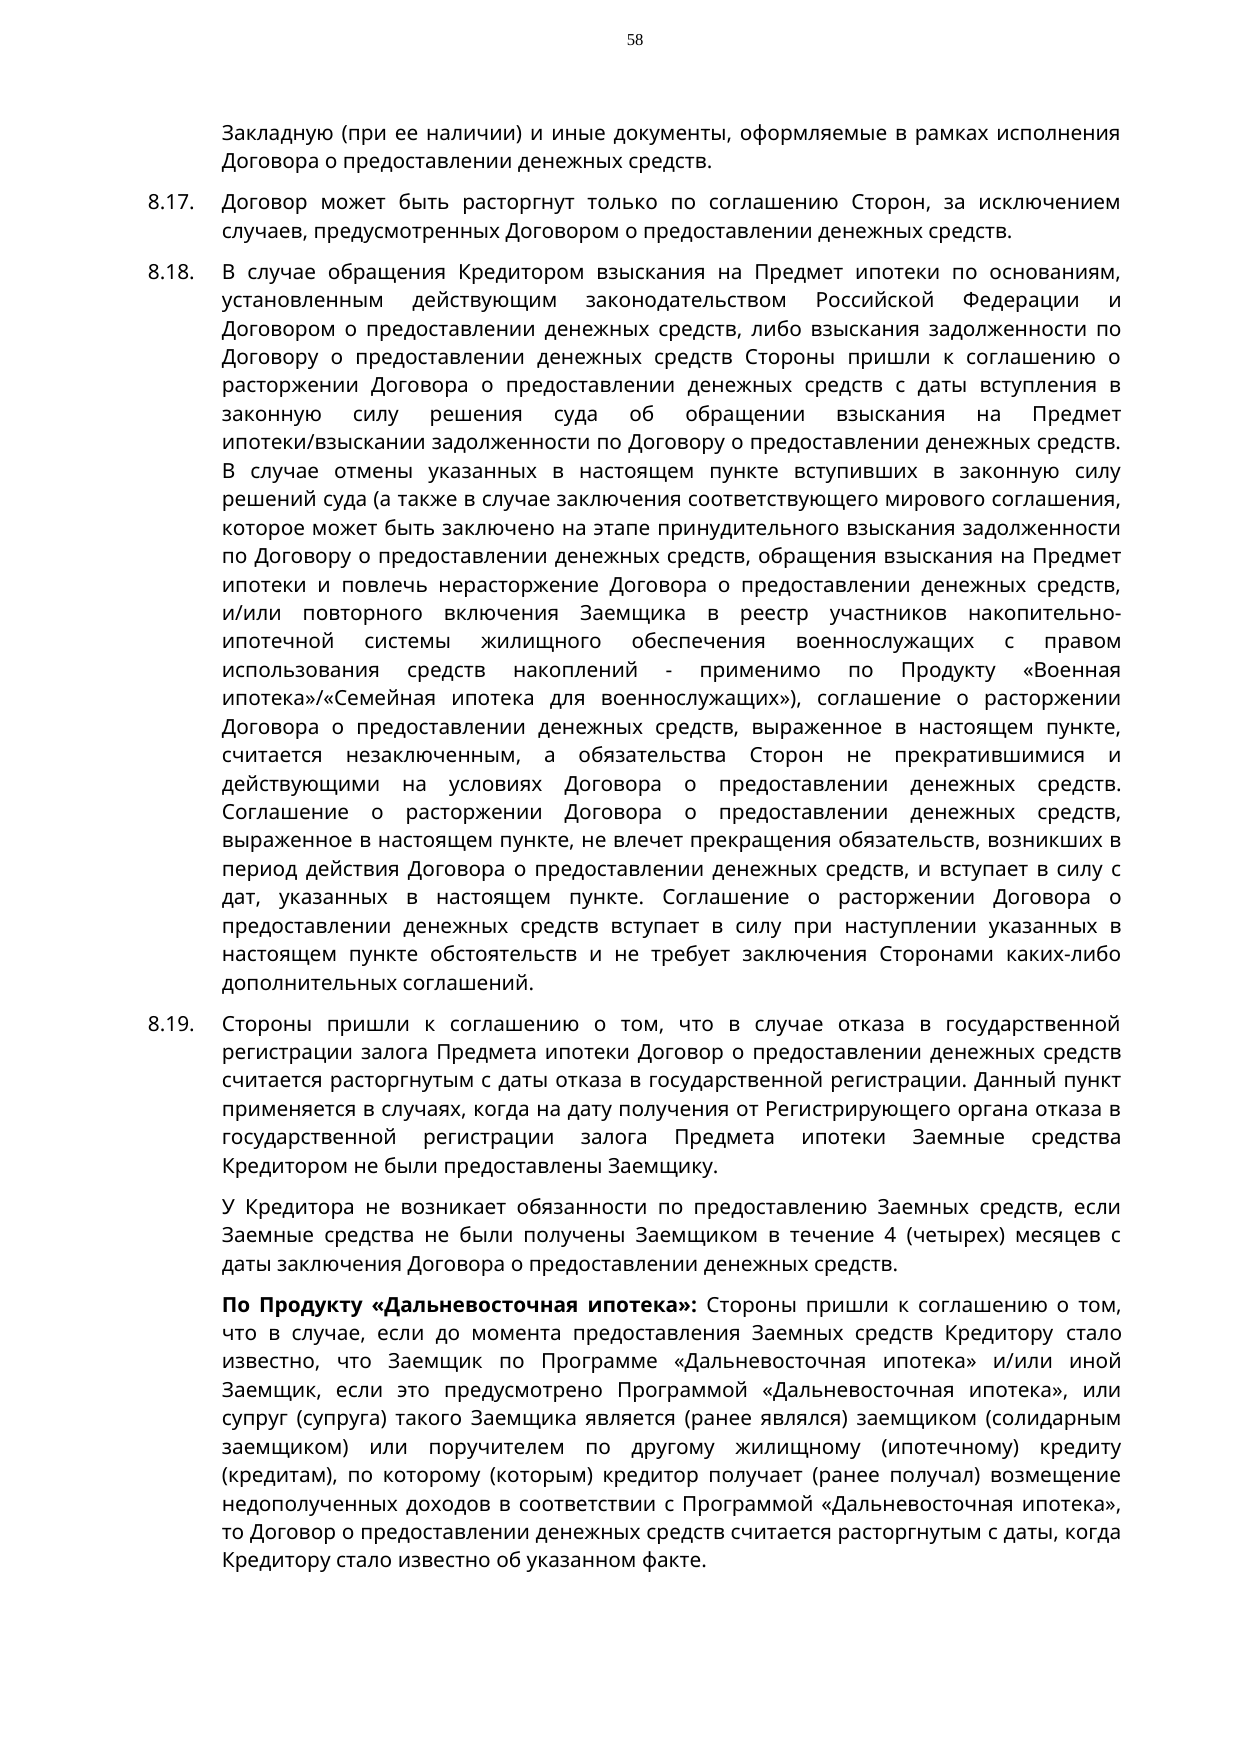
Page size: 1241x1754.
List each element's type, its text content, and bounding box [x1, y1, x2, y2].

list В случае обращения Кредитором взыскания на Предмет ипотеки по основаниям, установленным действующим законодательством Российской Федерации и Договором о предоставлении денежных средств, либо взыскания задолженности по Договору о предоставлении денежных средств Стороны пришли к соглашению о расторжении Договора о предоставлении денежных средств с даты вступления в законную силу решения суда об обращении взыскания на Предмет ипотеки/взыскании задолженности по Договору о предоставлении денежных средств. В случае отмены указанных в настоящем пункте вступивших в законную силу решений суда (а также в случае заключения соответствующего мирового соглашения, которое может быть заключено на этапе принудительного взыскания задолженности по Договору о предоставлении денежных средств, обращения взыскания на Предмет ипотеки и повлечь нерасторжение Договора о предоставлении денежных средств, и/или повторного включения Заемщика в реестр участников накопительно-ипотечной системы жилищного обеспечения военнослужащих с правом использования средств накоплений - применимо по Продукту «Военная ипотека»/«Семейная ипотека для военнослужащих»), соглашение о расторжении Договора о предоставлении денежных средств, выраженное в настоящем пункте, считается незаключенным, а обязательства Сторон не прекратившимися и действующими на условиях Договора о предоставлении денежных средств. Соглашение о расторжении Договора о предоставлении денежных средств, выраженное в настоящем пункте, не влечет прекращения обязательств, возникших в период действия Договора о предоставлении денежных средств, и вступает в силу с дат, указанных в настоящем пункте. Соглашение о расторжении Договора о предоставлении денежных средств вступает в силу при наступлении указанных в настоящем пункте обстоятельств и не требует заключения Сторонами каких-либо дополнительных соглашений. [148, 257, 1122, 996]
list По Продукту «Дальневосточная ипотека»: Стороны пришли к соглашению о том, что в случае, если до момента предоставления Заемных средств Кредитору стало известно, что Заемщик по Программе «Дальневосточная ипотека» и/или иной Заемщик, если это предусмотрено Программой «Дальневосточная ипотека», или супруг (супруга) такого Заемщика является (ранее являлся) заемщиком (солидарным заемщиком) или поручителем по другому жилищному (ипотечному) кредиту (кредитам), по которому (которым) кредитор получает (ранее получал) возмещение недополученных доходов в соответствии с Программой «Дальневосточная ипотека», то Договор о предоставлении денежных средств считается расторгнутым с даты, когда Кредитору стало известно об указанном факте. [222, 1290, 1122, 1574]
list Стороны пришли к соглашению о том, что в случае отказа в государственной регистрации залога Предмета ипотеки Договор о предоставлении денежных средств считается расторгнутым с даты отказа в государственной регистрации. Данный пункт применяется в случаях, когда на дату получения от Регистрирующего органа отказа в государственной регистрации залога Предмета ипотеки Заемные средства Кредитором не были предоставлены Заемщику. [148, 1009, 1122, 1179]
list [148, 118, 1122, 175]
list У Кредитора не возникает обязанности по предоставлению Заемных средств, если Заемные средства не были получены Заемщиком в течение 4 (четырех) месяцев с даты заключения Договора о предоставлении денежных средств. [222, 1192, 1122, 1277]
list Договор может быть расторгнут только по соглашению Сторон, за исключением случаев, предусмотренных Договором о предоставлении денежных средств. [148, 187, 1122, 244]
